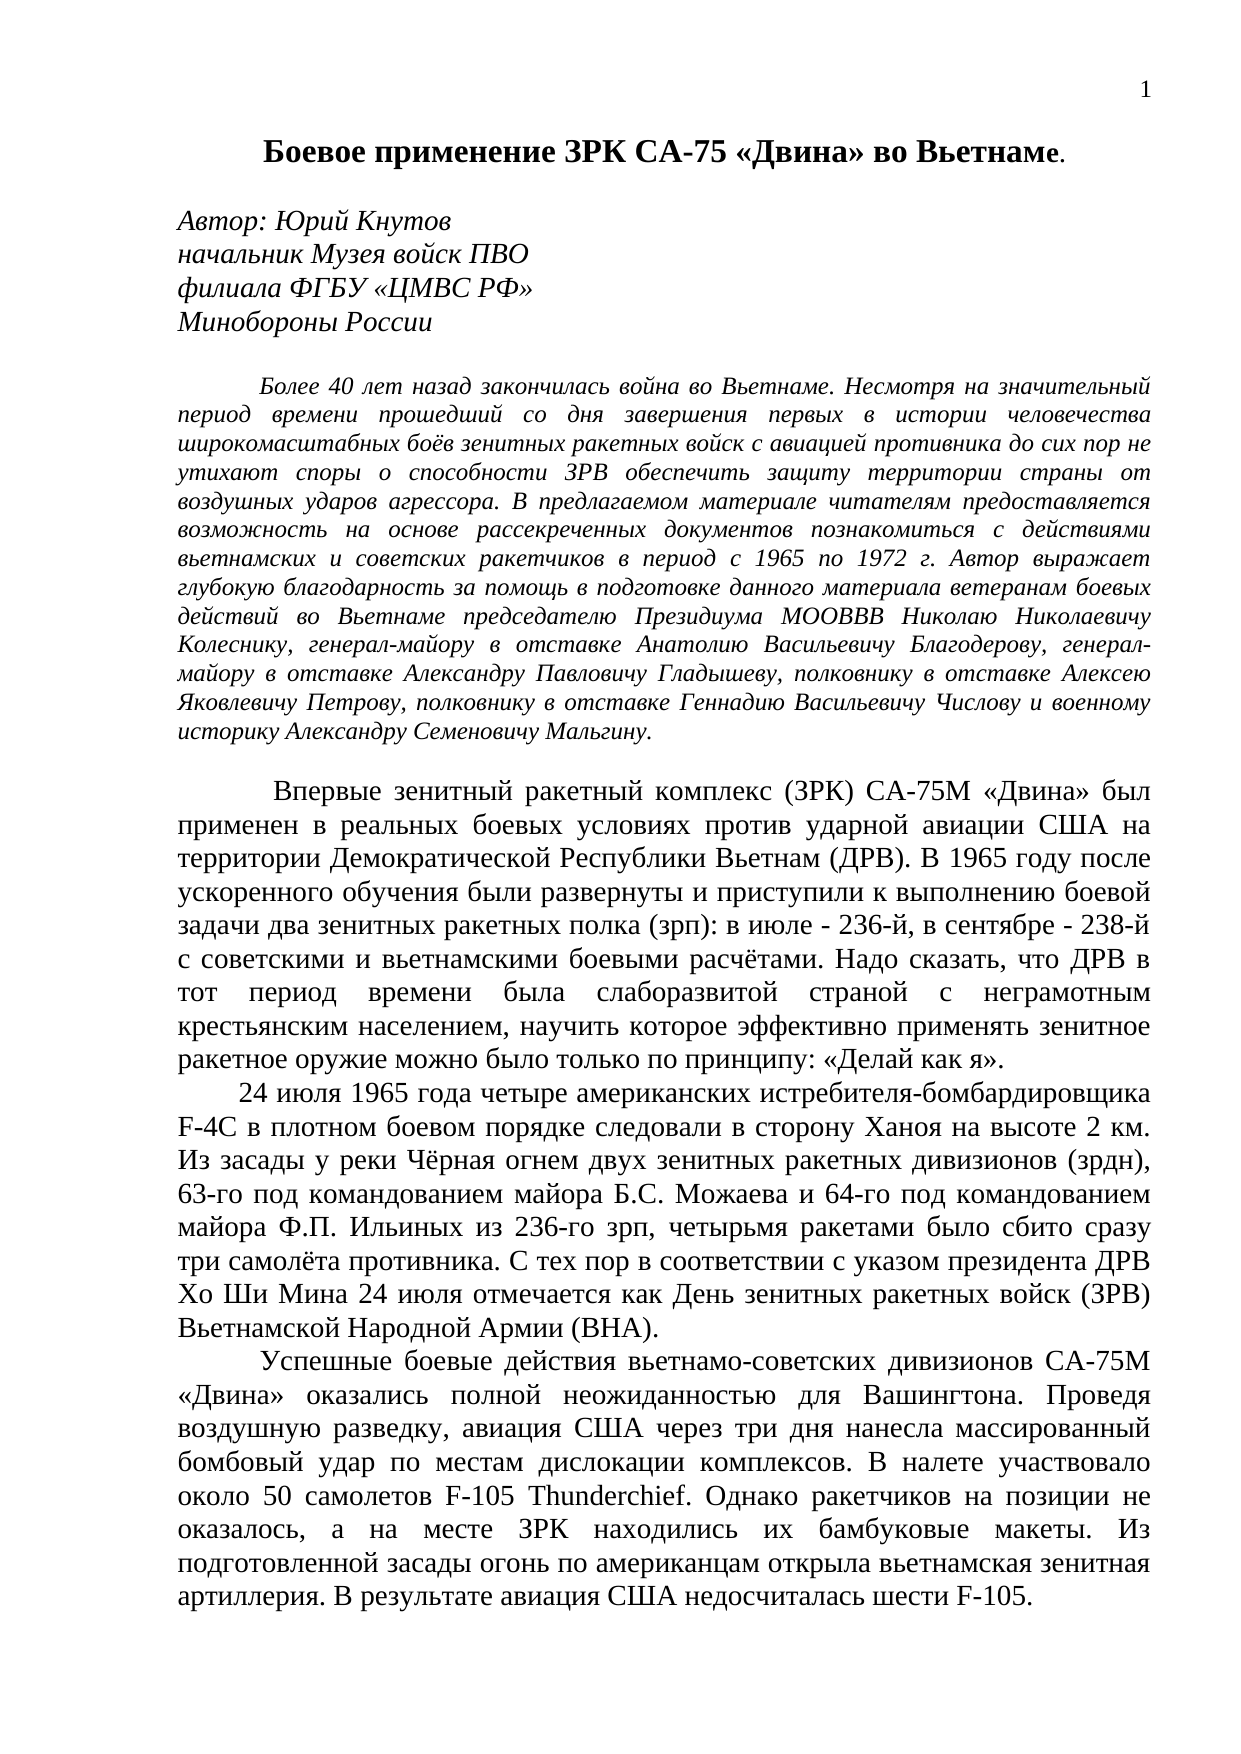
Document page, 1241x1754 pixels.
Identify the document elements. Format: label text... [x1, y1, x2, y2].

text Более 40 лет назад закончилась война во Вьетнаме. Несмотря на значительный период времени прошедший со дня завершения первых в истории человечества широкомасштабных боёв зенитных ракетных войск с авиацией противника до сих пор не утихают споры о способности ЗРВ обеспечить защиту территории страны от воздушных ударов агрессора. В предлагаемом материале читателям предоставляется возможность на основе рассекреченных документов познакомиться с действиями вьетнамских и советских ракетчиков в период с 1965 по 1972 г. Автор выражает глубокую благодарность за помощь в подготовке данного материала ветеранам боевых действий во Вьетнаме председателю Президиума МООВВВ Николаю Николаевичу Колеснику, генерал-майору в отставке Анатолию Васильевичу Благодерову, генерал-майору в отставке Александру Павловичу Гладышеву, полковнику в отставке Алексею Яковлевичу Петрову, полковнику в отставке Геннадию Васильевичу Числову и военному историку Александру Семеновичу Мальгину. [177, 371, 1152, 744]
text Впервые зенитный ракетный комплекс (ЗРК) СА-75М «Двина» был применен в реальных боевых условиях против ударной авиации США на территории Демократической Республики Вьетнам (ДРВ). В 1965 году после ускоренного обучения были развернуты и приступили к выполнению боевой задачи два зенитных ракетных полка (зрп): в июле - 236-й, в сентябре - 238-й с советскими и вьетнамскими боевыми расчётами. Надо сказать, что ДРВ в тот период времени была слаборазвитой страной с неграмотным крестьянским населением, научить которое эффективно применять зенитное ракетное оружие можно было только по принципу: «Делай как я». [177, 773, 1152, 1075]
text 24 июля 1965 года четыре американских истребителя-бомбардировщика F-4С в плотном боевом порядке следовали в сторону Ханоя на высоте 2 км. Из засады у реки Чёрная огнем двух зенитных ракетных дивизионов (зрдн), 63-го под командованием майора Б.С. Можаева и 64-го под командованием майора Ф.П. Ильиных из 236-го зрп, четырьмя ракетами было сбито сразу три самолёта противника. С тех пор в соответствии с указом президента ДРВ Хо Ши Мина 24 июля отмечается как День зенитных ракетных войск (ЗРВ) Вьетнамской Народной Армии (ВНА). [177, 1075, 1152, 1343]
text начальник Музея войск ПВО [177, 237, 1152, 270]
text Успешные боевые действия вьетнамо-советских дивизионов СА-75М «Двина» оказались полной неожиданностью для Вашингтона. Проведя воздушную разведку, авиация США через три дня нанесла массированный бомбовый удар по местам дислокации комплексов. В налете участвовало около 50 самолетов F-105 Thunderchief. Однако ракетчиков на позиции не оказалось, а на месте ЗРК находились их бамбуковые макеты. Из подготовленной засады огонь по американцам открыла вьетнамская зенитная артиллерия. В результате авиация США недосчиталась шести F-105. [177, 1343, 1152, 1612]
text Минобороны России [177, 304, 1152, 337]
text филиала ФГБУ «ЦМВС РФ» [177, 270, 1152, 304]
text Автор: Юрий Кнутов [177, 203, 1152, 237]
text Боевое применение ЗРК СА-75 «Двина» во Вьетнаме. [177, 131, 1152, 169]
